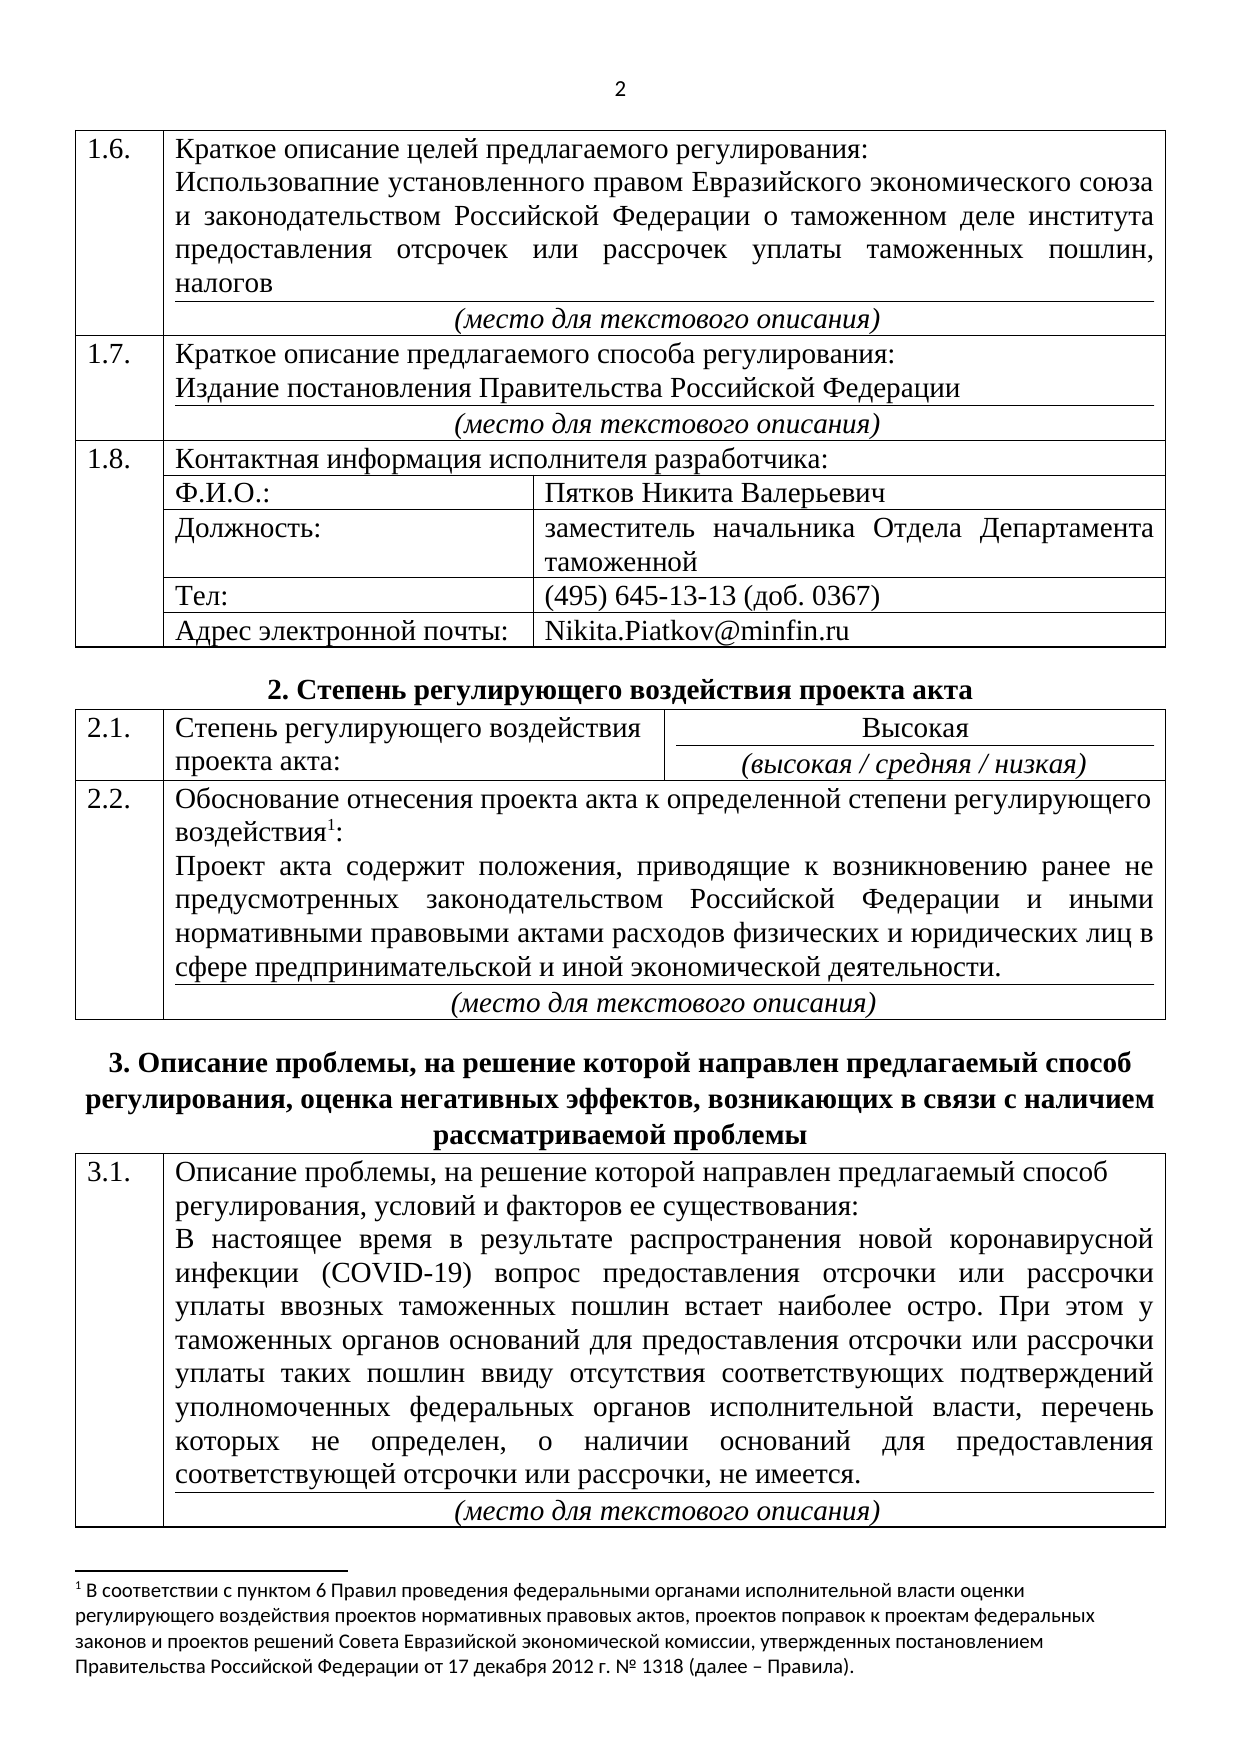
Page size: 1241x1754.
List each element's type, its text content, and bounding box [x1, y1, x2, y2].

text 2. Степень регулирующего воздействия проекта акта [75, 672, 1165, 706]
table_cell 2.2. [76, 781, 163, 1019]
table_cell Обоснование отнесения проекта акта к определенной степени регулирующего воздействия: Проект акта содержит положения, приводящие к возникновению ранее не предусмотренных законодательством Российской Федерации и иными нормативными правовыми актами расходов физических и юридических лиц в сфере предпринимательской и иной экономической деятельности. (место для текстового описания) [164, 781, 1165, 1019]
table_cell (495) 645-13-13 (доб. 0367) [534, 578, 1165, 612]
table_cell Пятков Никита Валерьевич [534, 476, 1165, 509]
table_cell 1.6. [76, 131, 163, 335]
table_cell 1.8. [76, 441, 163, 646]
text 3. Описание проблемы, на решение которой направлен предлагаемый способ регулирования, оценка негативных эффектов, возникающих в связи с наличием рассматриваемой проблемы [75, 1045, 1165, 1151]
table_cell заместитель начальника Отдела Департамента таможенной [534, 510, 1165, 577]
table_header Описание проблемы, на решение которой направлен предлагаемый способ регулирования, условий и факторов ее существования: В настоящее время в результате распространения новой коронавирусной инфекции (COVID-19) вопрос предоставления отсрочки или рассрочки уплаты ввозных таможенных пошлин встает наиболее остро. При этом у таможенных органов оснований для предоставления отсрочки или рассрочки уплаты таких пошлин ввиду отсутствия соответствующих подтверждений уполномоченных федеральных органов исполнительной власти, перечень которых не определен, о наличии оснований для предоставления соответствующей отсрочки или рассрочки, не имеется. (место для текстового описания) [164, 1154, 1165, 1526]
table_header Степень регулирующего воздействия проекта акта: [164, 710, 664, 780]
table_cell Контактная информация исполнителя разработчика: [164, 441, 1165, 474]
table_cell Тел: [164, 578, 533, 612]
table_cell Адрес электронной почты: [164, 613, 533, 646]
table_cell Краткое описание предлагаемого способа регулирования: Издание постановления Правительства Российской Федерации (место для текстового описания) [164, 336, 1165, 440]
table_cell Nikita.Piatkov@minfin.ru [534, 613, 1165, 646]
table_header 3.1. [76, 1154, 163, 1526]
table_cell 1.7. [76, 336, 163, 440]
table_header Высокая (высокая / средняя / низкая) [665, 710, 1165, 780]
table_cell Ф.И.О.: [164, 476, 533, 509]
table_cell Должность: [164, 510, 533, 577]
table_cell Краткое описание целей предлагаемого регулирования: Использовапние установленного правом Евразийского экономического союза и законодательством Российской Федерации о таможенном деле института предоставления отсрочек или рассрочек уплаты таможенных пошлин, налогов (место для текстового описания) [164, 131, 1165, 335]
table_header 2.1. [76, 710, 163, 780]
